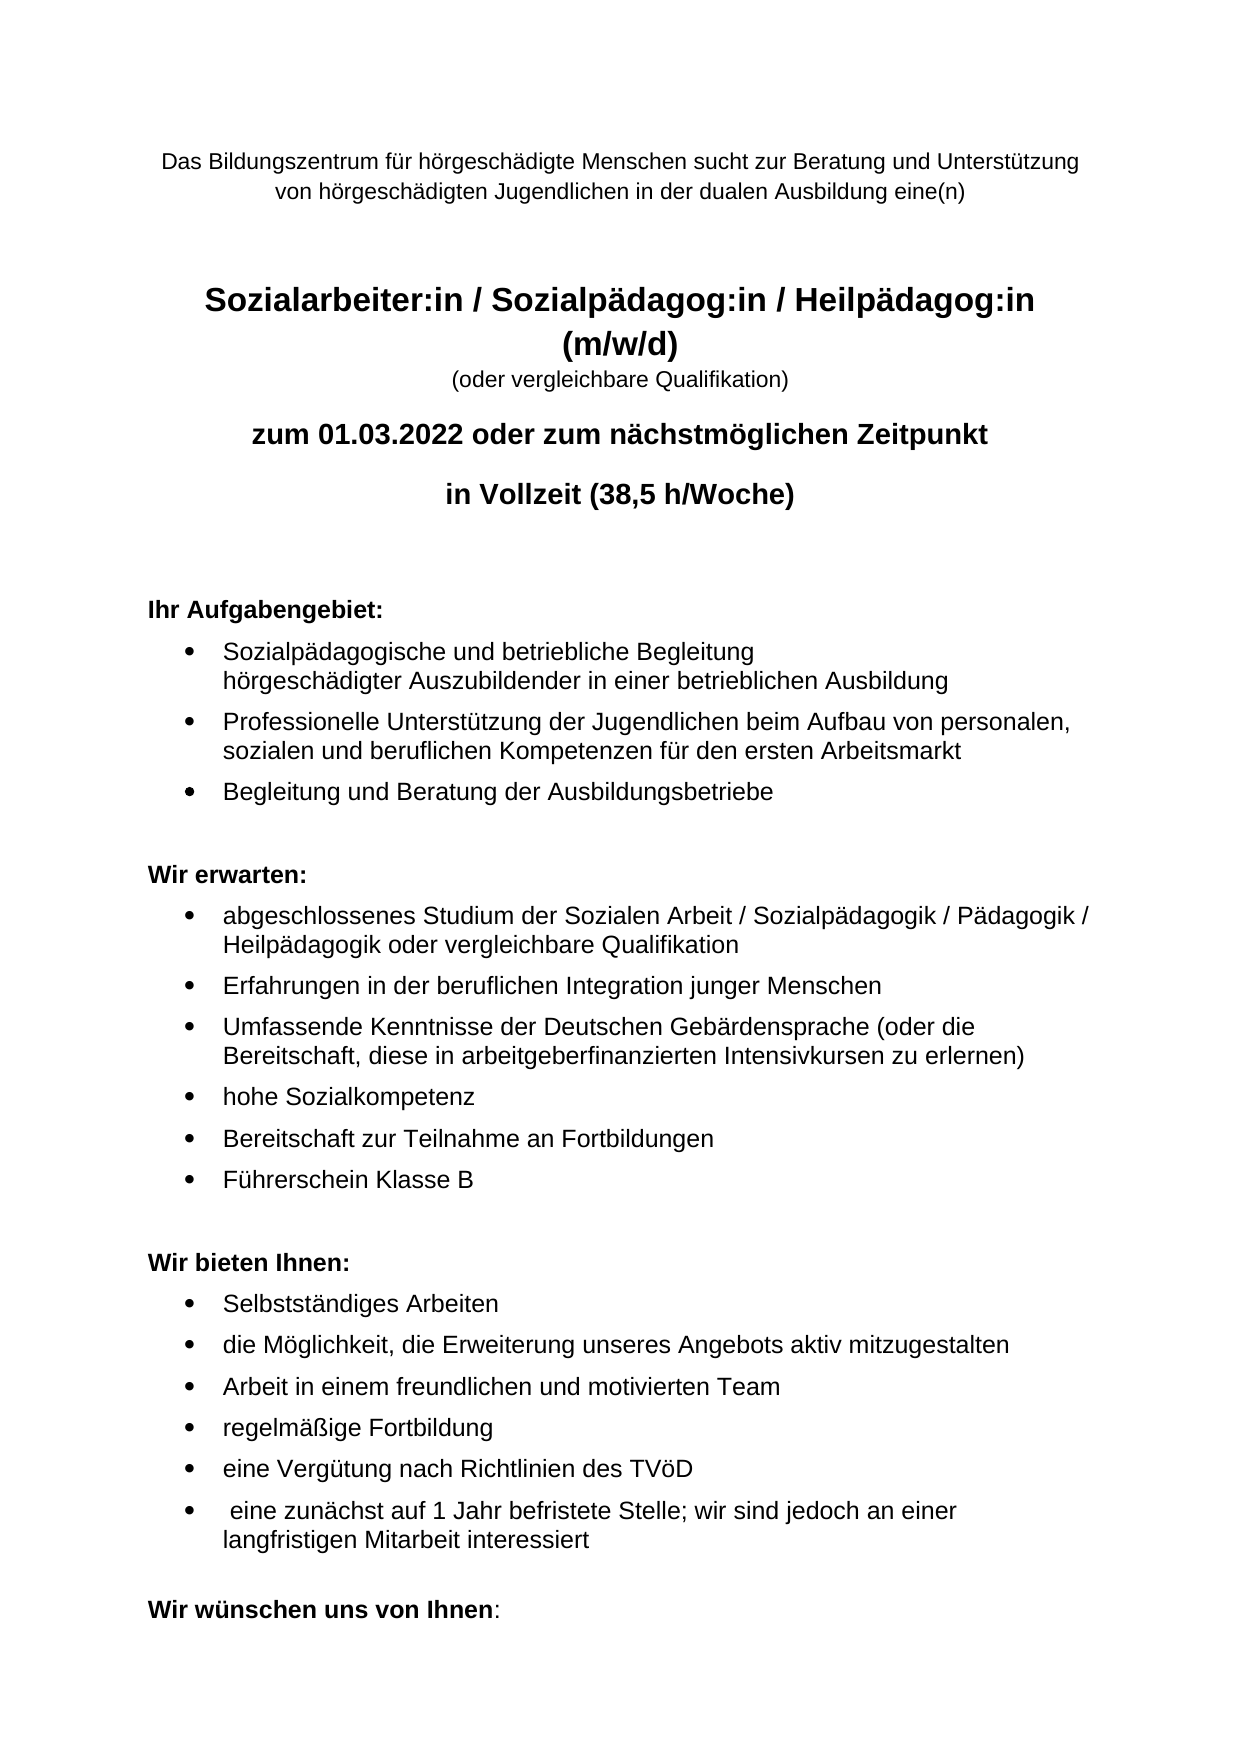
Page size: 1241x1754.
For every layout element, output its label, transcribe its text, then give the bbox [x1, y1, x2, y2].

list eine zunächst auf 1 Jahr befristete Stelle; wir sind jedoch an einer langfristigen Mitarbeit interessiert [185, 1496, 1093, 1553]
text Sozialarbeiter:in / Sozialpädagog:in / Heilpädagog:in (m/w/d) (oder vergleichbare Qualifikation) [148, 280, 1093, 393]
list die Möglichkeit, die Erweiterung unseres Angebots aktiv mitzugestalten [185, 1330, 1093, 1359]
text Wir wünschen uns von Ihnen: [148, 1594, 1093, 1623]
text Wir erwarten: [148, 859, 1093, 888]
list Selbstständiges Arbeiten [185, 1289, 1093, 1318]
text Ihr Aufgabengebiet: [148, 596, 1093, 624]
list Begleitung und Beratung der Ausbildungsbetriebe [185, 777, 1093, 806]
list eine Vergütung nach Richtlinien des TVöD [185, 1454, 1093, 1483]
list Bereitschaft zur Teilnahme an Fortbildungen [185, 1124, 1093, 1153]
list Führerschein Klasse B [185, 1165, 1093, 1194]
text in Vollzeit (38,5 h/Woche) [148, 477, 1093, 510]
list Sozialpädagogische und betriebliche Begleitung hörgeschädigter Auszubildender in einer betrieblichen Ausbildung [185, 637, 1093, 694]
list Erfahrungen in der beruflichen Integration junger Menschen [185, 971, 1093, 1000]
list Umfassende Kenntnisse der Deutschen Gebärdensprache (oder die Bereitschaft, diese in arbeitgeberfinanzierten Intensivkursen zu erlernen) [185, 1012, 1093, 1070]
text Das Bildungszentrum für hörgeschädigte Menschen sucht zur Beratung und Unterstützung von hörgeschädigten Jugendlichen in der dualen Ausbildung eine(n) [148, 148, 1093, 204]
text Wir bieten Ihnen: [148, 1248, 1093, 1276]
list regelmäßige Fortbildung [185, 1413, 1093, 1442]
list Professionelle Unterstützung der Jugendlichen beim Aufbau von personalen, sozialen und beruflichen Kompetenzen für den ersten Arbeitsmarkt [185, 707, 1093, 764]
list Arbeit in einem freundlichen und motivierten Team [185, 1372, 1093, 1401]
text zum 01.03.2022 oder zum nächstmöglichen Zeitpunkt [148, 417, 1093, 451]
list abgeschlossenes Studium der Sozialen Arbeit / Sozialpädagogik / Pädagogik / Heilpädagogik oder vergleichbare Qualifikation [185, 901, 1093, 958]
list hohe Sozialkompetenz [185, 1082, 1093, 1111]
